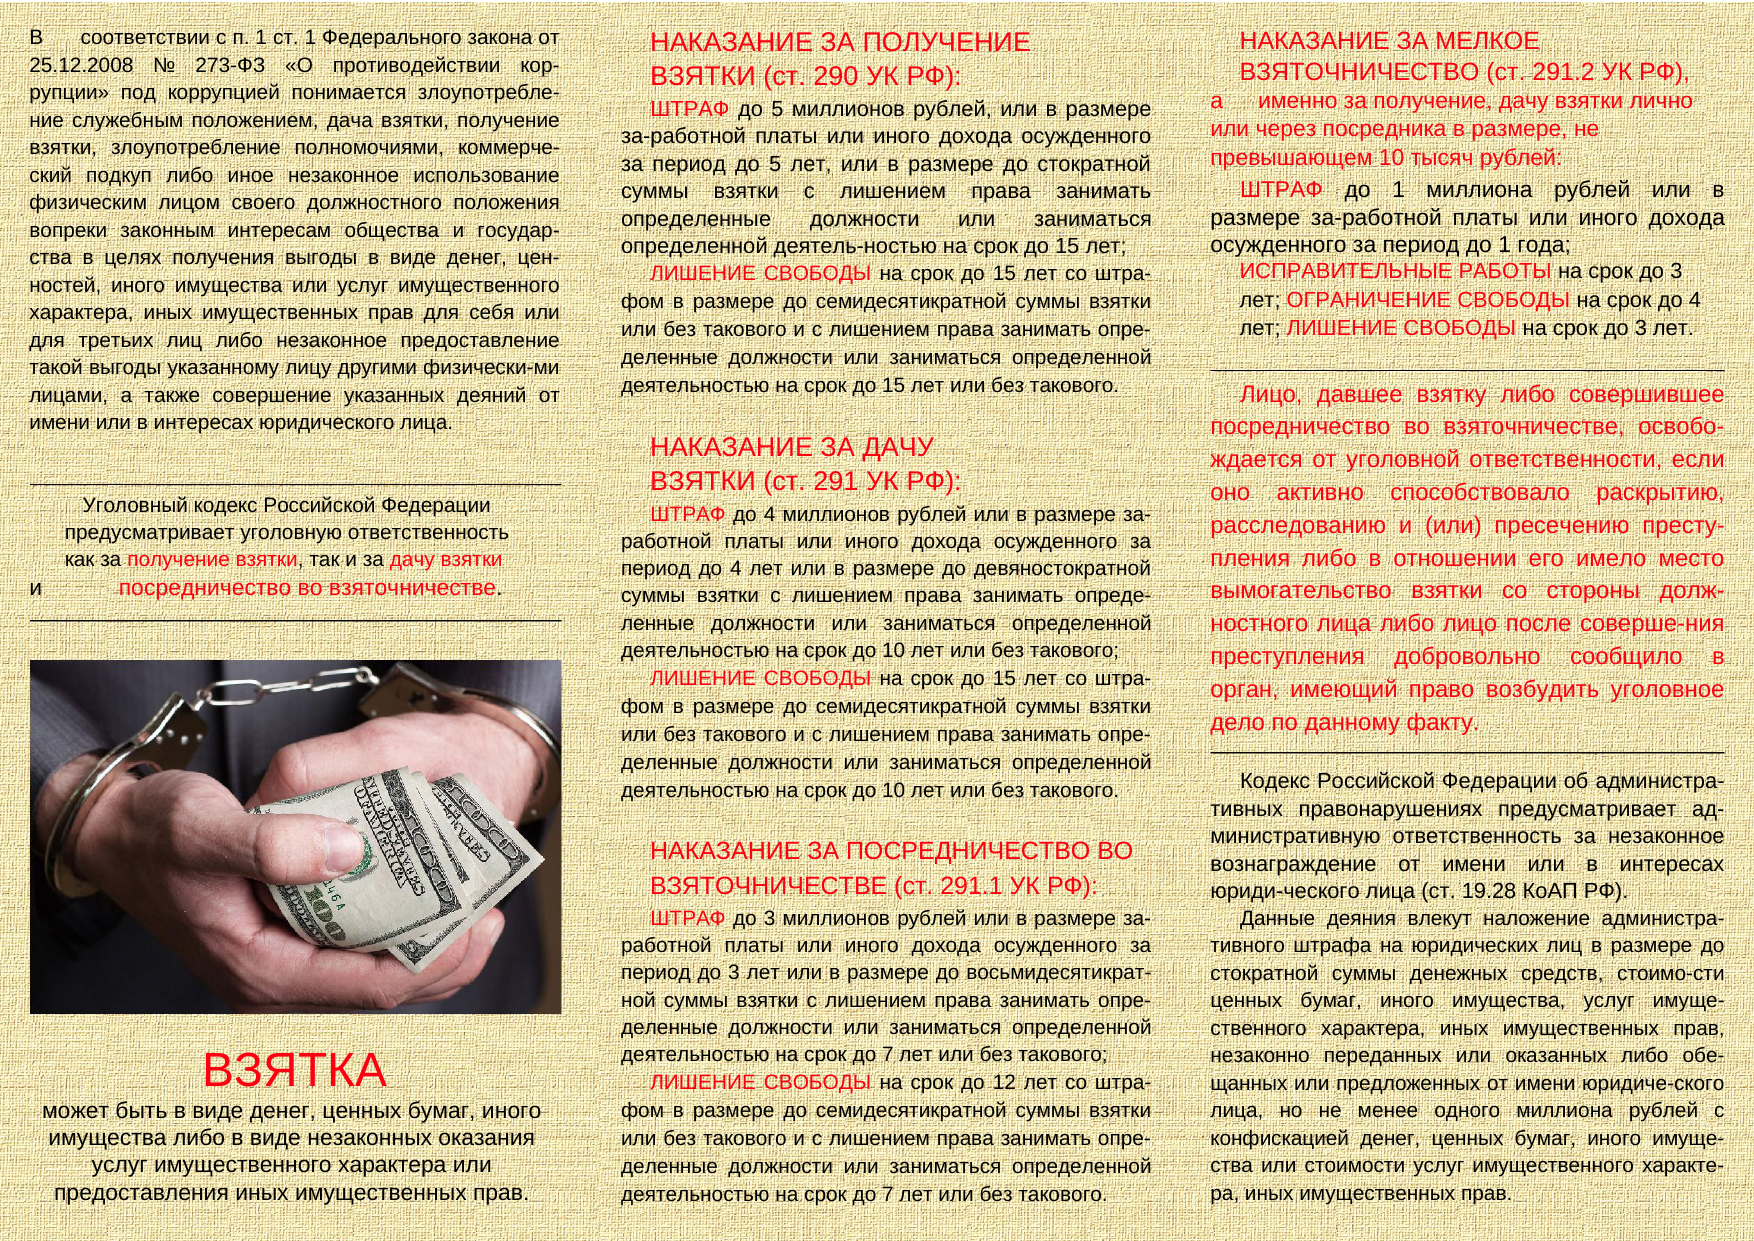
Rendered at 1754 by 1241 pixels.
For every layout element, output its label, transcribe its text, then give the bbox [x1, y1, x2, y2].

text НАКАЗАНИЕ ЗА ДАЧУ ВЗЯТКИ (ст. 291 УК РФ): [650, 431, 1031, 496]
text ЛИШЕНИЕ СВОБОДЫ на срок до 12 лет со штра-фом в размере до семидесятикратной суммы взятки или без такового и с лишением права занимать опре-деленные должности или заниматься определенной деятельностью на срок до 7 лет или без такового. [621, 1070, 1152, 1206]
text ШТРАФ до 1 миллиона рублей или в размере за-работной платы или иного дохода осужденного за период до 1 года; [1210, 176, 1725, 257]
text НАКАЗАНИЕ ЗА ПОЛУЧЕНИЕ ВЗЯТКИ (ст. 290 УК РФ): [650, 26, 1121, 91]
text ЛИШЕНИЕ СВОБОДЫ на срок до 15 лет со штра-фом в размере до семидесятикратной суммы взятки или без такового и с лишением права занимать опре-деленные должности или заниматься определенной деятельностью на срок до 10 лет или без такового. [621, 665, 1152, 801]
list именно за получение, дачу взятки лично или через посредника в размере, не превышающем 10 тысяч рублей: [1210, 87, 1725, 170]
text Данные деяния влекут наложение администра-тивного штрафа на юридических лиц в размере до стократной суммы денежных средств, стоимо-сти ценных бумаг, иного имущества, услуг имуще-ственного характера, иных имущественных прав, незаконно переданных или оказанных либо обе-щанных или предложенных от имени юридиче-ского лица, но не менее одного миллиона рублей с конфискацией денег, ценных бумаг, иного имуще-ства или стоимости услуг имущественного характе-ра, иных имущественных прав. [1210, 905, 1725, 1204]
text Лицо, давшее взятку либо совершившее посредничество во взяточничестве, освобо-ждается от уголовной ответственности, если оно активно способствовало раскрытию, расследованию и (или) пресечению престу-пления либо в отношении его имело место вымогательство взятки со стороны долж-ностного лица либо лицо после соверше-ния преступления добровольно сообщило в орган, имеющий право возбудить уголовное дело по данному факту. [1210, 379, 1725, 735]
text может быть в виде денег, ценных бумаг, иного имущества либо в виде незаконных оказания услуг имущественного характера или предоставления иных имущественных прав. [31, 1097, 552, 1205]
text ШТРАФ до 5 миллионов рублей, или в размере за-работной платы или иного дохода осужденного за период до 5 лет, или в размере до стократной суммы взятки с лишением права занимать определенные должности или заниматься определенной деятель-ностью на срок до 15 лет; [621, 96, 1152, 258]
text Кодекс Российской Федерации об администра-тивных правонарушениях предусматривает ад-министративную ответственность за незаконное вознаграждение от имени или в интересах юриди-ческого лица (ст. 19.28 КоАП РФ). [1210, 768, 1725, 903]
text ИСПРАВИТЕЛЬНЫЕ РАБОТЫ на срок до 3 лет; ОГРАНИЧЕНИЕ СВОБОДЫ на срок до 4 лет; ЛИШЕНИЕ СВОБОДЫ на срок до 3 лет. [1239, 258, 1714, 340]
picture [0, 2, 1754, 1241]
text ВЗЯТКА [29, 1042, 560, 1097]
text ЛИШЕНИЕ СВОБОДЫ на срок до 15 лет со штра-фом в размере до семидесятикратной суммы взятки или без такового и с лишением права занимать опре-деленные должности или заниматься определенной деятельностью на срок до 15 лет или без такового. [621, 261, 1152, 397]
text НАКАЗАНИЕ ЗА МЕЛКОЕ ВЗЯТОЧНИЧЕСТВО (ст. 291.2 УК РФ), [1239, 26, 1700, 85]
text ШТРАФ до 3 миллионов рублей или в размере за-работной платы или иного дохода осужденного за период до 3 лет или в размере до восьмидесятикрат-ной суммы взятки с лишением права занимать опре-деленные должности или заниматься определенной деятельностью на срок до 7 лет или без такового; [621, 906, 1152, 1066]
text ШТРАФ до 4 миллионов рублей или в размере за-работной платы или иного дохода осужденного за период до 4 лет или в размере до девяностократной суммы взятки с лишением права занимать опреде-ленные должности или заниматься определенной деятельностью на срок до 10 лет или без такового; [621, 501, 1152, 662]
list соответствии с п. 1 ст. 1 Федерального закона от 25.12.2008 № 273-ФЗ «О противодействии кор-рупции» под коррупцией понимается злоупотребле-ние служебным положением, дача взятки, получение взятки, злоупотребление полномочиями, коммерче-ский подкуп либо иное незаконное использование физическим лицом своего должностного положения вопреки законным интересам общества и государ-ства в целях получения выгоды в виде денег, цен-ностей, иного имущества или услуг имущественного характера, иных имущественных прав для себя или для третьих лиц либо незаконное предоставление такой выгоды указанному лицу другими физически-ми лицами, а также совершение указанных деяний от имени или в интересах юридического лица. [29, 25, 560, 434]
text Уголовный кодекс Российской Федерации предусматривает уголовную ответственность как за получение взятки, так и за дачу взятки [64, 493, 527, 571]
list посредничество во взяточничестве. [29, 574, 560, 600]
text НАКАЗАНИЕ ЗА ПОСРЕДНИЧЕСТВО ВО ВЗЯТОЧНИЧЕСТВЕ (ст. 291.1 УК РФ): [650, 836, 1150, 899]
